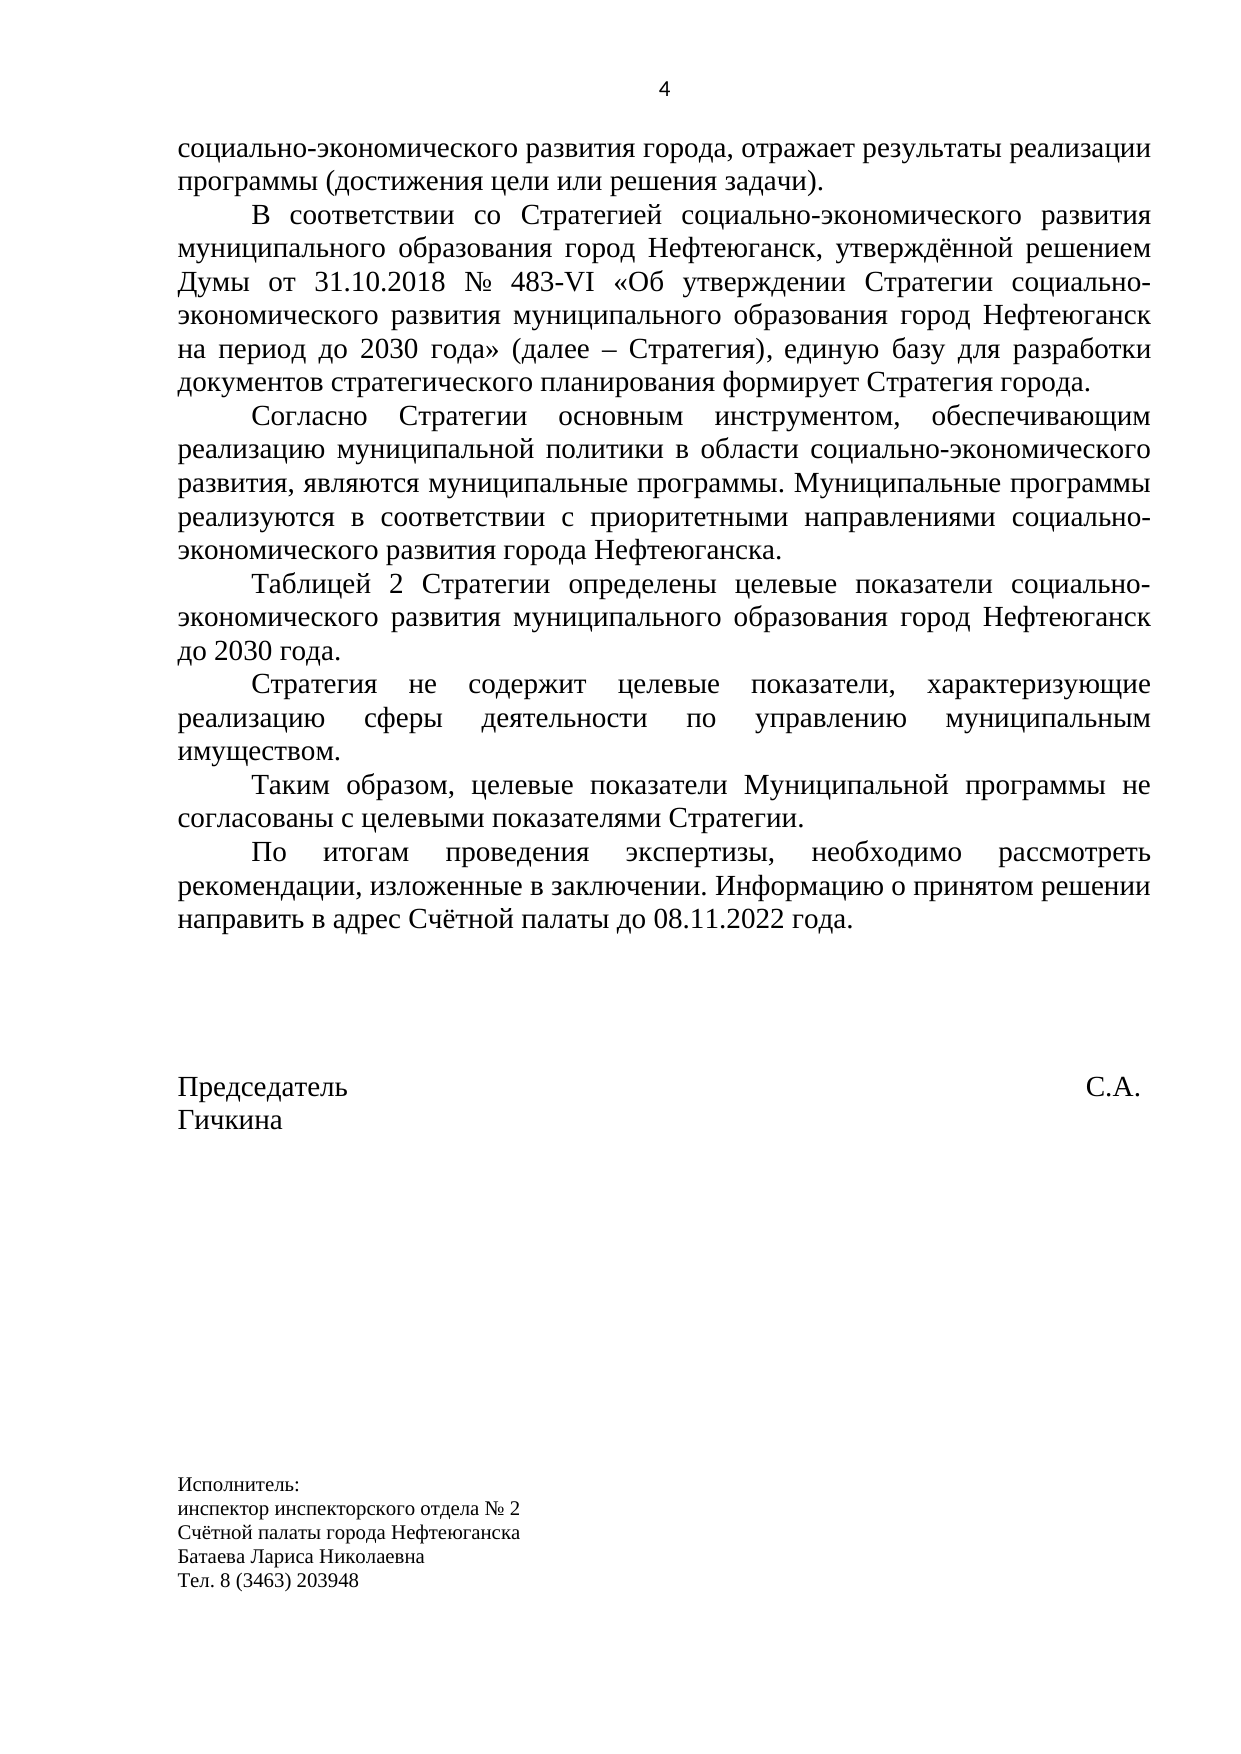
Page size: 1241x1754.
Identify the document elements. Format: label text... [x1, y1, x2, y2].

text Стратегия не содержит целевые показатели, характеризующие реализацию сферы деятельности по управлению муниципальным имуществом. [177, 666, 1152, 767]
text По итогам проведения экспертизы, необходимо рассмотреть рекомендации, изложенные в заключении. Информацию о принятом решении направить в адрес Счётной палаты до 08.11.2022 года. [177, 834, 1152, 935]
text Согласно Стратегии основным инструментом, обеспечивающим реализацию муниципальной политики в области социально-экономического развития, являются муниципальные программы. Муниципальные программы реализуются в соответствии с приоритетными направлениями социально-экономического развития города Нефтеюганска. [177, 398, 1152, 566]
text Исполнитель: [177, 1471, 1152, 1496]
text Счётной палаты города Нефтеюганска [177, 1519, 1152, 1544]
text Таким образом, целевые показатели Муниципальной программы не согласованы с целевыми показателями Стратегии. [177, 767, 1152, 834]
text Председатель С.А. Гичкина [177, 1069, 1152, 1136]
text Тел. 8 (3463) 203948 [177, 1568, 1152, 1592]
text В соответствии со Стратегией социально-экономического развития муниципального образования город Нефтеюганск, утверждённой решением Думы от 31.10.2018 № 483-VI «Об утверждении Стратегии социально-экономического развития муниципального образования город Нефтеюганск на период до 2030 года» (далее – Стратегия), единую базу для разработки документов стратегического планирования формирует Стратегия города. [177, 197, 1152, 398]
text инспектор инспекторского отдела № 2 [177, 1496, 1152, 1519]
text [177, 130, 1152, 197]
text Батаева Лариса Николаевна [177, 1544, 1152, 1568]
text Таблицей 2 Стратегии определены целевые показатели социально-экономического развития муниципального образования город Нефтеюганск до 2030 года. [177, 566, 1152, 666]
